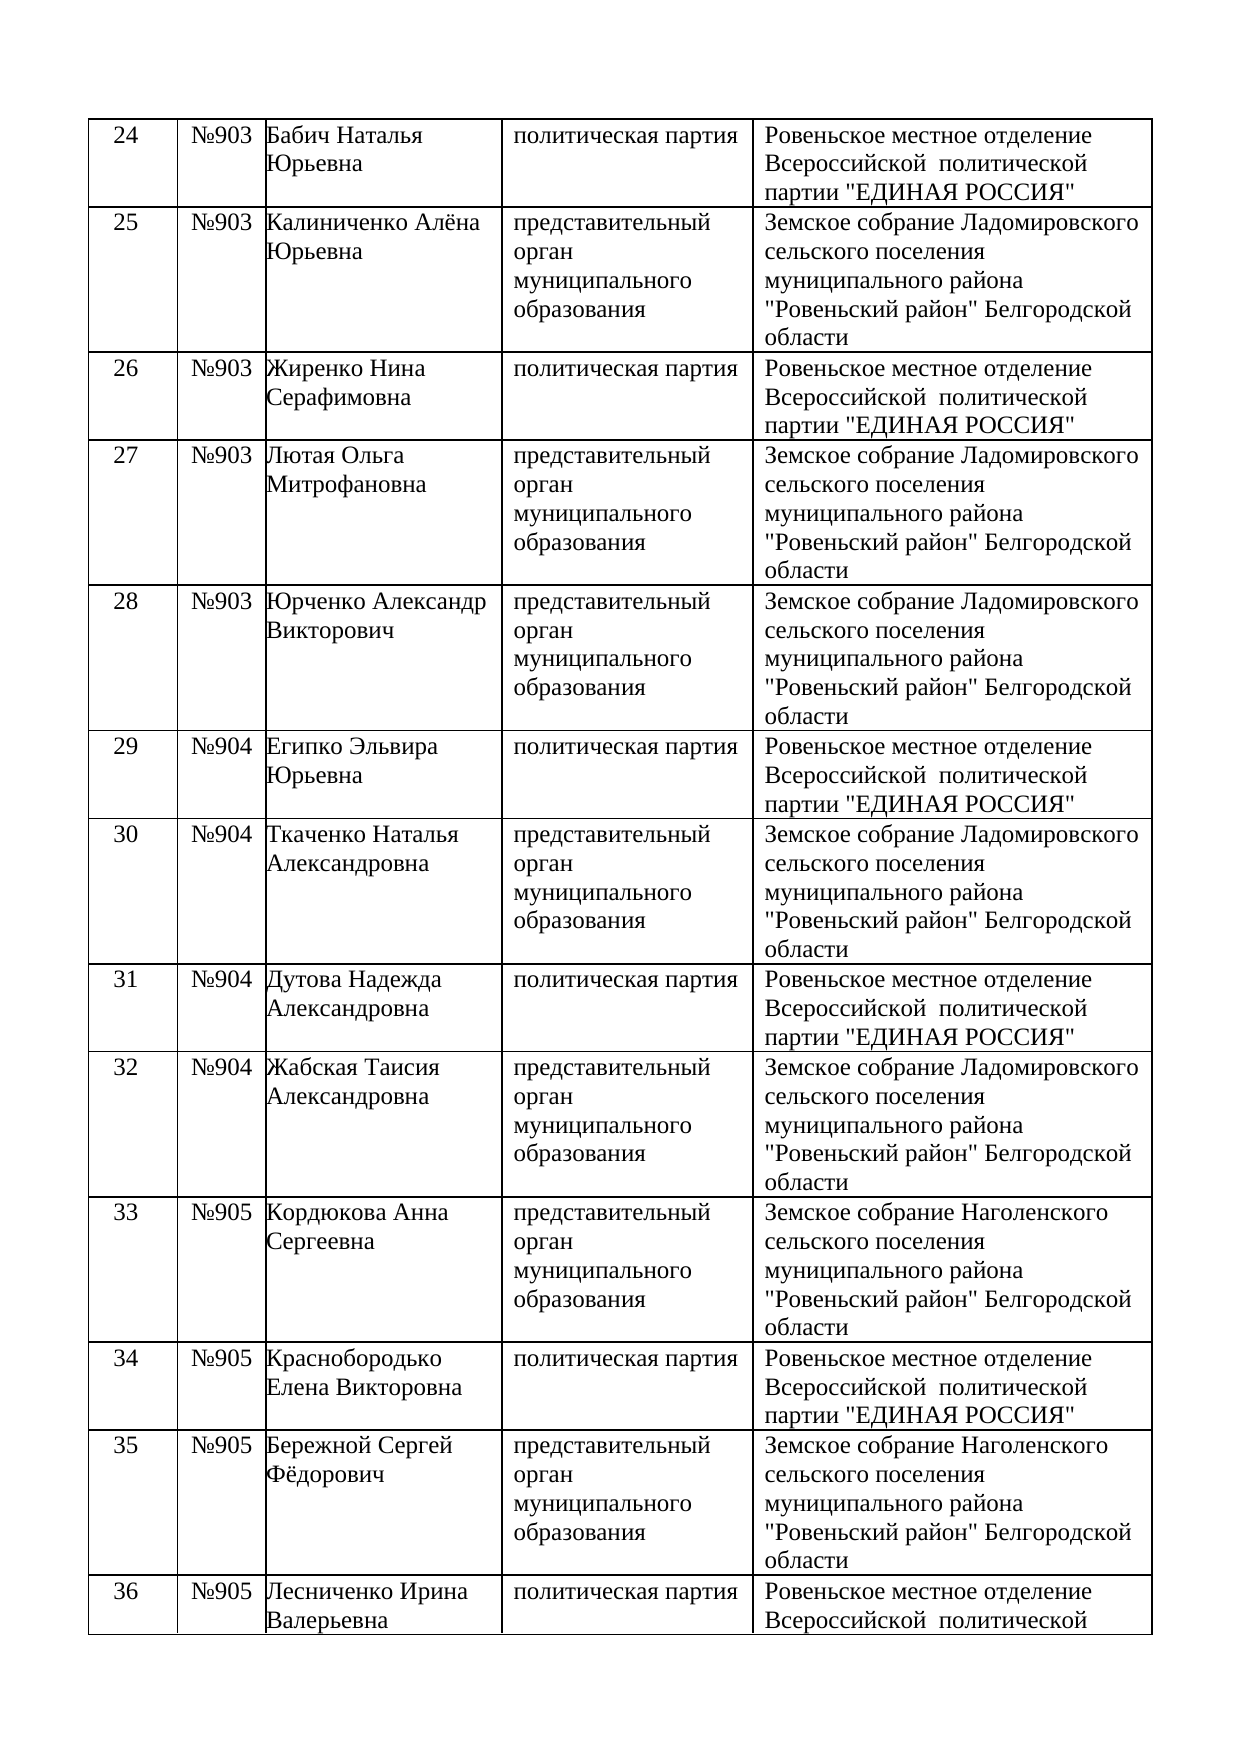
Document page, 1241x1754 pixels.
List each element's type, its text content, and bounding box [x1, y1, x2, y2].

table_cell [754, 1431, 1151, 1574]
table_cell Ровеньское местное отделение Всероссийской политической партии "ЕДИНАЯ РОССИЯ" [754, 731, 1151, 817]
table_cell Земское собрание Ладомировского сельского поселения муниципального района "Ровеньский район" Белгородской области [754, 586, 1151, 730]
table_cell №904 [178, 731, 265, 817]
table_cell [89, 1198, 177, 1341]
table_cell №905 [178, 1198, 265, 1341]
table_cell Юрченко Александр Викторович [267, 586, 501, 730]
table_cell №905 [178, 1343, 265, 1429]
table_cell [89, 208, 177, 351]
table_cell [89, 1431, 177, 1574]
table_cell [503, 208, 752, 351]
table_cell №903 [178, 208, 265, 351]
table_cell политическая партия [503, 120, 752, 206]
table_cell [89, 1052, 177, 1196]
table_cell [503, 1431, 752, 1574]
table_cell Ткаченко Наталья Александровна [267, 819, 501, 963]
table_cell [754, 208, 1151, 351]
table_cell Ровеньское местное отделение Всероссийской политической партии "ЕДИНАЯ РОССИЯ" [754, 120, 1151, 206]
table_cell представительный орган муниципального образования [503, 1052, 752, 1196]
table_cell представительный орган муниципального образования [503, 1198, 752, 1341]
table_cell представительный орган муниципального образования [503, 819, 752, 963]
table_cell [89, 353, 177, 439]
table_cell №905 [178, 1576, 265, 1633]
table_cell Жабская Таисия Александровна [267, 1052, 501, 1196]
table_cell №904 [178, 965, 265, 1051]
table_cell политическая партия [503, 1343, 752, 1429]
table_cell Земское собрание Ладомировского сельского поселения муниципального района "Ровеньский район" Белгородской области [754, 819, 1151, 963]
table_cell Лютая Ольга Митрофановна [267, 441, 501, 584]
table_cell представительный орган муниципального образования [503, 586, 752, 730]
table_cell [89, 120, 177, 206]
table_cell Ровеньское местное отделение Всероссийской политической партии "ЕДИНАЯ РОССИЯ" [754, 965, 1151, 1051]
table_cell Земское собрание Ладомировского сельского поселения муниципального района "Ровеньский район" Белгородской области [754, 1052, 1151, 1196]
table_cell представительный орган муниципального образования [503, 441, 752, 584]
table_cell Краснобородько Елена Викторовна [267, 1343, 501, 1429]
table_cell политическая партия [503, 1576, 752, 1633]
table_cell [89, 1343, 177, 1429]
table_cell №905 [178, 1431, 265, 1574]
table_cell Дутова Надежда Александровна [267, 965, 501, 1051]
table_cell Кордюкова Анна Сергеевна [267, 1198, 501, 1341]
table_cell [89, 1576, 177, 1633]
table_cell политическая партия [503, 965, 752, 1051]
table_cell Бабич Наталья Юрьевна [267, 120, 501, 206]
table_cell №904 [178, 1052, 265, 1196]
table_cell Калиниченко Алёна Юрьевна [267, 208, 501, 351]
table_cell Жиренко Нина Серафимовна [267, 353, 501, 439]
table_cell Земское собрание Наголенского сельского поселения муниципального района "Ровеньский район" Белгородской области [754, 1198, 1151, 1341]
table_cell политическая партия [503, 353, 752, 439]
table_cell №903 [178, 120, 265, 206]
table_cell Египко Эльвира Юрьевна [267, 731, 501, 817]
table_cell №903 [178, 353, 265, 439]
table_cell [754, 1576, 1151, 1633]
table_cell [89, 441, 177, 584]
table_cell №903 [178, 586, 265, 730]
table_cell №904 [178, 819, 265, 963]
table_cell [89, 586, 177, 730]
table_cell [267, 1576, 501, 1633]
table_cell Ровеньское местное отделение Всероссийской политической партии "ЕДИНАЯ РОССИЯ" [754, 1343, 1151, 1429]
table_cell [89, 819, 177, 963]
table_cell Ровеньское местное отделение Всероссийской политической партии "ЕДИНАЯ РОССИЯ" [754, 353, 1151, 439]
table_cell политическая партия [503, 731, 752, 817]
table_cell [89, 965, 177, 1051]
table_cell Земское собрание Ладомировского сельского поселения муниципального района "Ровеньский район" Белгородской области [754, 441, 1151, 584]
table_cell Бережной Сергей Фёдорович [267, 1431, 501, 1574]
table_cell №903 [178, 441, 265, 584]
table_cell [89, 731, 177, 817]
